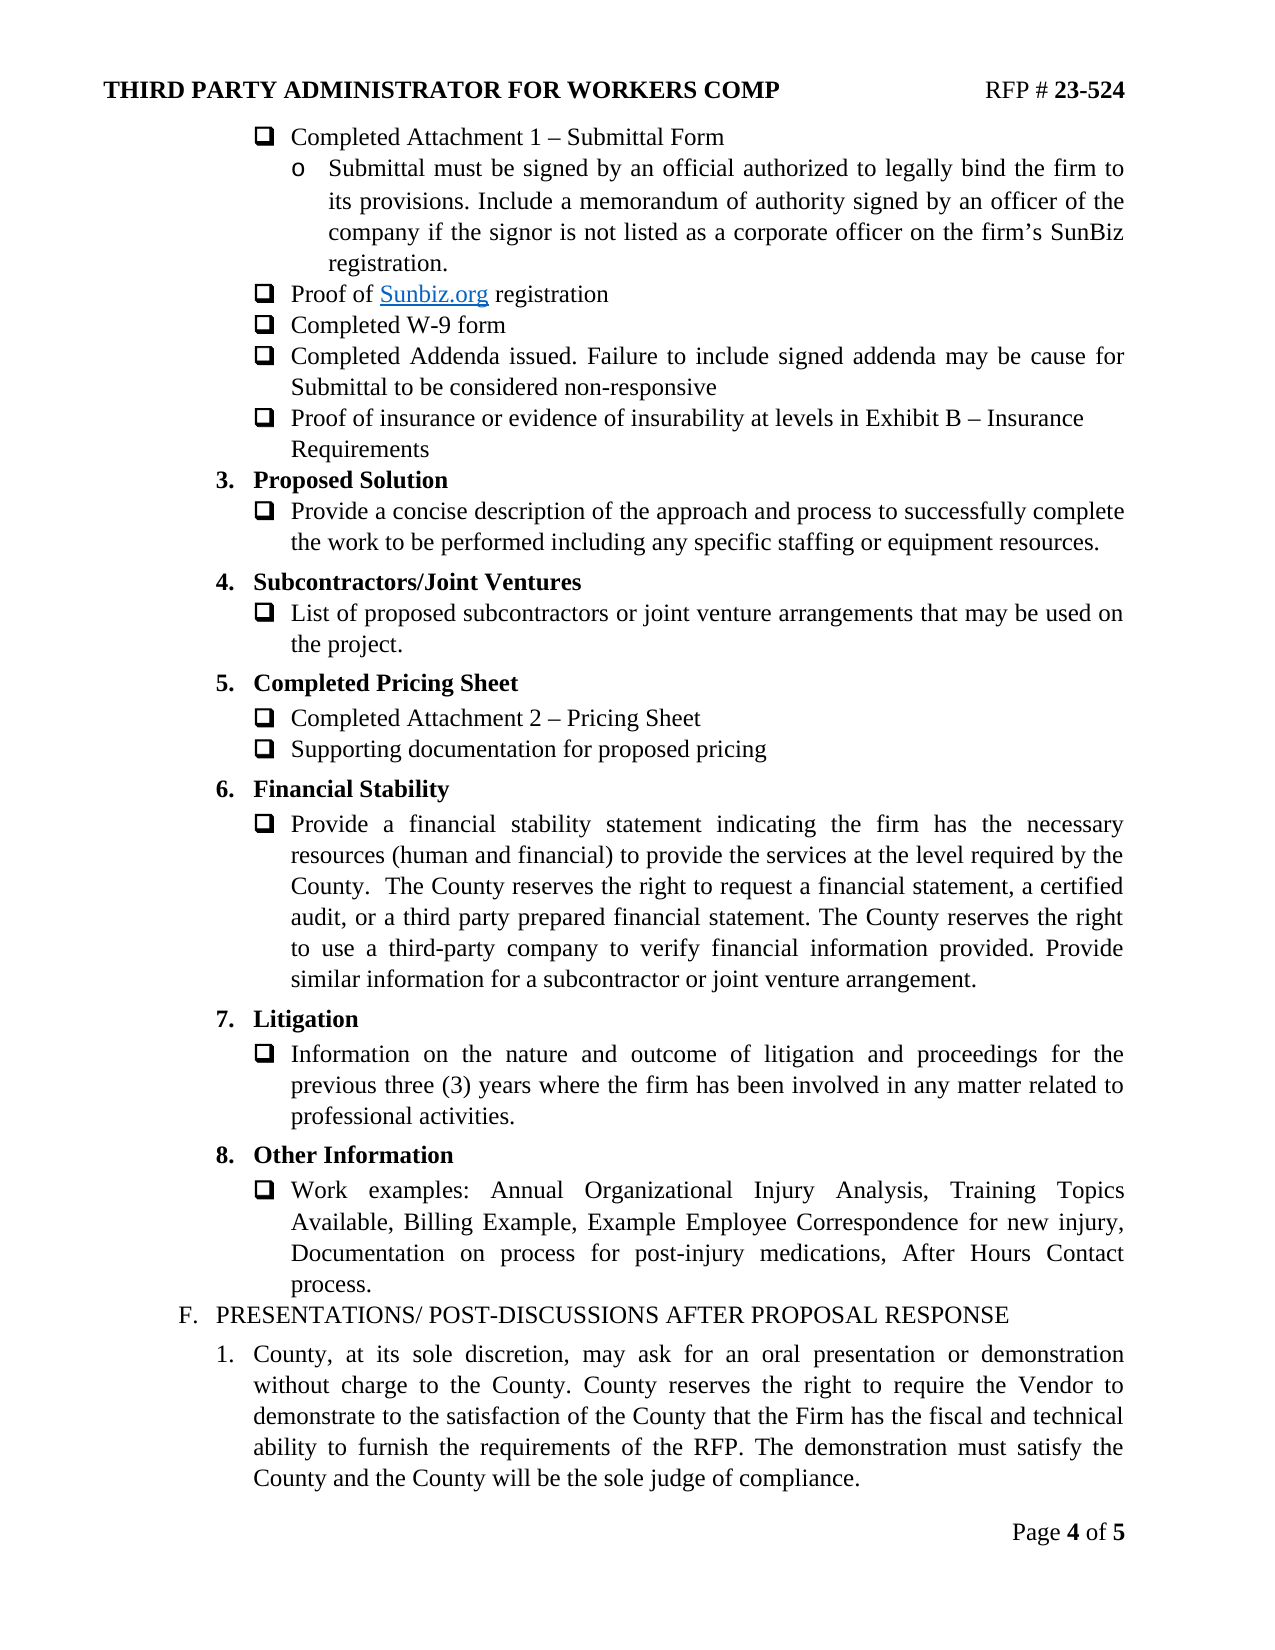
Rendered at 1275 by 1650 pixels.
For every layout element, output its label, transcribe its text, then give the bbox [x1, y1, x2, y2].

list Financial Stability [216, 774, 1125, 803]
list Proposed Solution [216, 465, 1125, 494]
list Completed W-9 form [253, 310, 1125, 339]
list Provide a concise description of the approach and process to successfully complete the work to be performed including any specific staffing or equipment resources. [253, 496, 1125, 556]
list Litigation [216, 1004, 1125, 1032]
list Completed Addenda issued. Failure to include signed addenda may be cause for Submittal to be considered non-responsive [253, 341, 1125, 401]
list Completed Pricing Sheet [216, 668, 1125, 697]
list Work examples: Annual Organizational Injury Analysis, Training Topics Available, Billing Example, Example Employee Correspondence for new injury, Documentation on process for post-injury medications, After Hours Contact process. [253, 1176, 1125, 1297]
list Submittal must be signed by an official authorized to legally bind the firm to its provisions. Include a memorandum of authority signed by an officer of the company if the signor is not listed as a corporate officer on the firm’s SunBiz registration. [291, 153, 1125, 277]
list Completed Attachment 1 – Submittal Form [253, 122, 1125, 151]
list PRESENTATIONS/ POST-DISCUSSIONS AFTER PROPOSAL RESPONSE [178, 1300, 1125, 1328]
list Other Information [216, 1140, 1125, 1169]
list Proof of insurance or evidence of insurability at levels in Exhibit B – Insurance Requirements [253, 403, 1125, 463]
list Supporting documentation for proposed pricing [253, 734, 1125, 763]
list Information on the nature and outcome of litigation and proceedings for the previous three (3) years where the firm has been involved in any matter related to professional activities. [253, 1039, 1125, 1130]
list Provide a financial stability statement indicating the firm has the necessary resources (human and financial) to provide the services at the level required by the County. The County reserves the right to request a financial statement, a certified audit, or a third party prepared financial statement. The County reserves the right to use a third-party company to verify financial information provided. Provide similar information for a subcontractor or joint venture arrangement. [253, 809, 1125, 993]
list Proof of Sunbiz.org registration [253, 279, 1125, 308]
list Completed Attachment 2 – Pricing Sheet [253, 703, 1125, 732]
list Subcontractors/Joint Ventures [216, 567, 1125, 596]
list County, at its sole discretion, may ask for an oral presentation or demonstration without charge to the County. County reserves the right to require the Vendor to demonstrate to the satisfaction of the County that the Firm has the fiscal and technical ability to furnish the requirements of the RFP. The demonstration must satisfy the County and the County will be the sole judge of compliance. [216, 1339, 1125, 1492]
list List of proposed subcontractors or joint venture arrangements that may be used on the project. [253, 598, 1125, 658]
